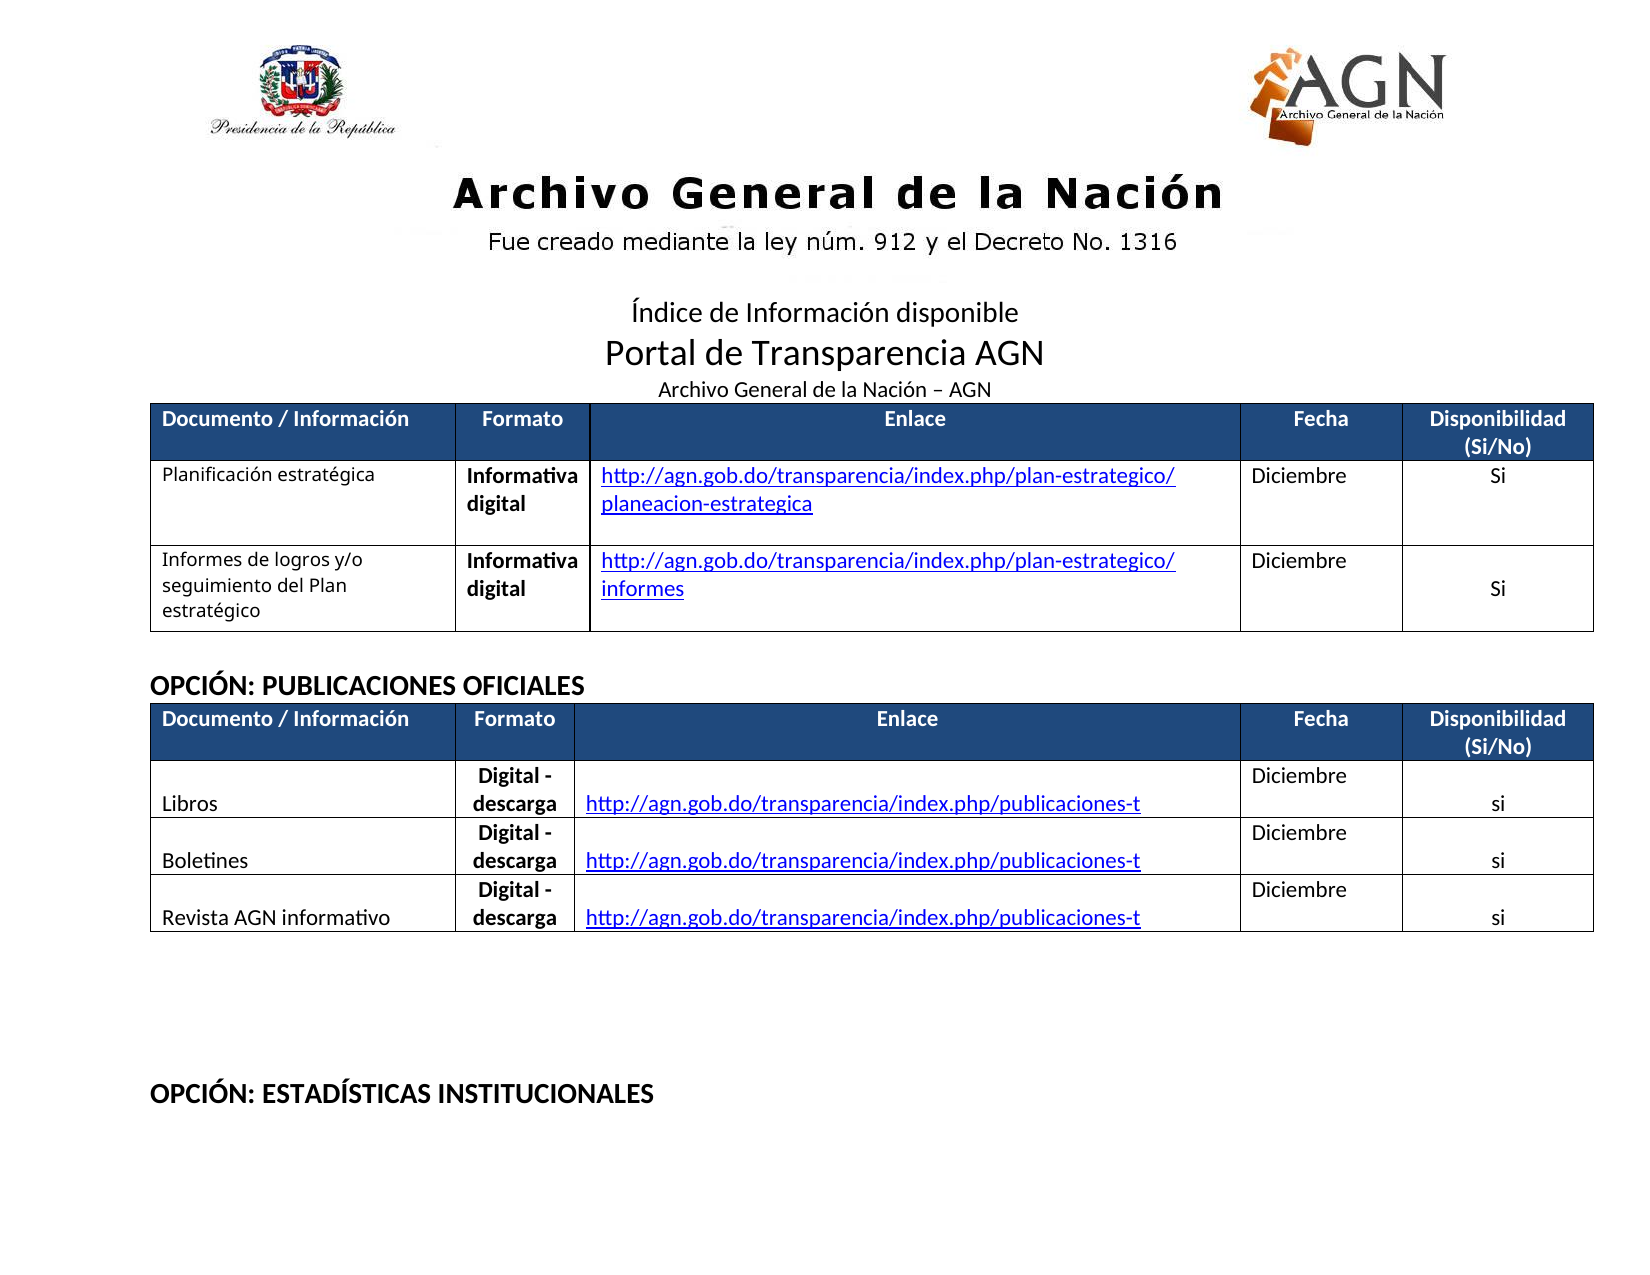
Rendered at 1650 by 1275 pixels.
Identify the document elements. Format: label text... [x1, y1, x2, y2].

table_cell Planificación estratégica [151, 461, 455, 545]
table_cell Informes de logros y/o seguimiento del Plan estratégico [151, 546, 455, 631]
table_cell Diciembre [1241, 875, 1402, 931]
table_cell si [1403, 818, 1593, 874]
table_cell Informativa digital [456, 461, 589, 545]
table_header Disponibilidad (Si/No) [1403, 704, 1593, 760]
table_cell Digital -descarga [456, 818, 574, 874]
picture [165, 29, 1485, 294]
table_cell http://agn.gob.do/transparencia/index.php/plan-estrategico/informes [591, 546, 1240, 631]
table_cell Si [1403, 546, 1593, 631]
table_cell Diciembre [1241, 818, 1402, 874]
table_cell http://agn.gob.do/transparencia/index.php/plan-estrategico/planeacion-estrategica [591, 461, 1240, 545]
table_cell si [1403, 761, 1593, 817]
table_cell Boletines [151, 818, 455, 874]
table_cell Diciembre [1241, 461, 1402, 545]
table_cell si [1403, 875, 1593, 931]
table_cell Informativa digital [456, 546, 589, 631]
table_header Enlace [575, 704, 1240, 760]
table_header Documento / Información [151, 404, 455, 460]
table_cell http://agn.gob.do/transparencia/index.php/publicaciones-t [575, 761, 1240, 817]
table_cell http://agn.gob.do/transparencia/index.php/publicaciones-t [575, 875, 1240, 931]
table_cell Revista AGN informativo [151, 875, 455, 931]
table_cell Si [1403, 461, 1593, 545]
table_cell Diciembre [1241, 546, 1402, 631]
text OPCIÓN: ESTADÍSTICAS INSTITUCIONALES [150, 1075, 1500, 1110]
table_header Fecha [1241, 704, 1402, 760]
table_cell Diciembre [1241, 761, 1402, 817]
table_header Formato [456, 704, 574, 760]
table_header Fecha [1241, 404, 1402, 460]
table_header Formato [456, 404, 589, 460]
table_cell Digital -descarga [456, 761, 574, 817]
table_header Enlace [591, 404, 1240, 460]
table_header Documento / Información [151, 704, 455, 760]
table_cell http://agn.gob.do/transparencia/index.php/publicaciones-t [575, 818, 1240, 874]
table_header Disponibilidad (Si/No) [1403, 404, 1593, 460]
table_cell Libros [151, 761, 455, 817]
table_cell Digital -descarga [456, 875, 574, 931]
text OPCIÓN: PUBLICACIONES OFICIALES [150, 667, 1500, 703]
